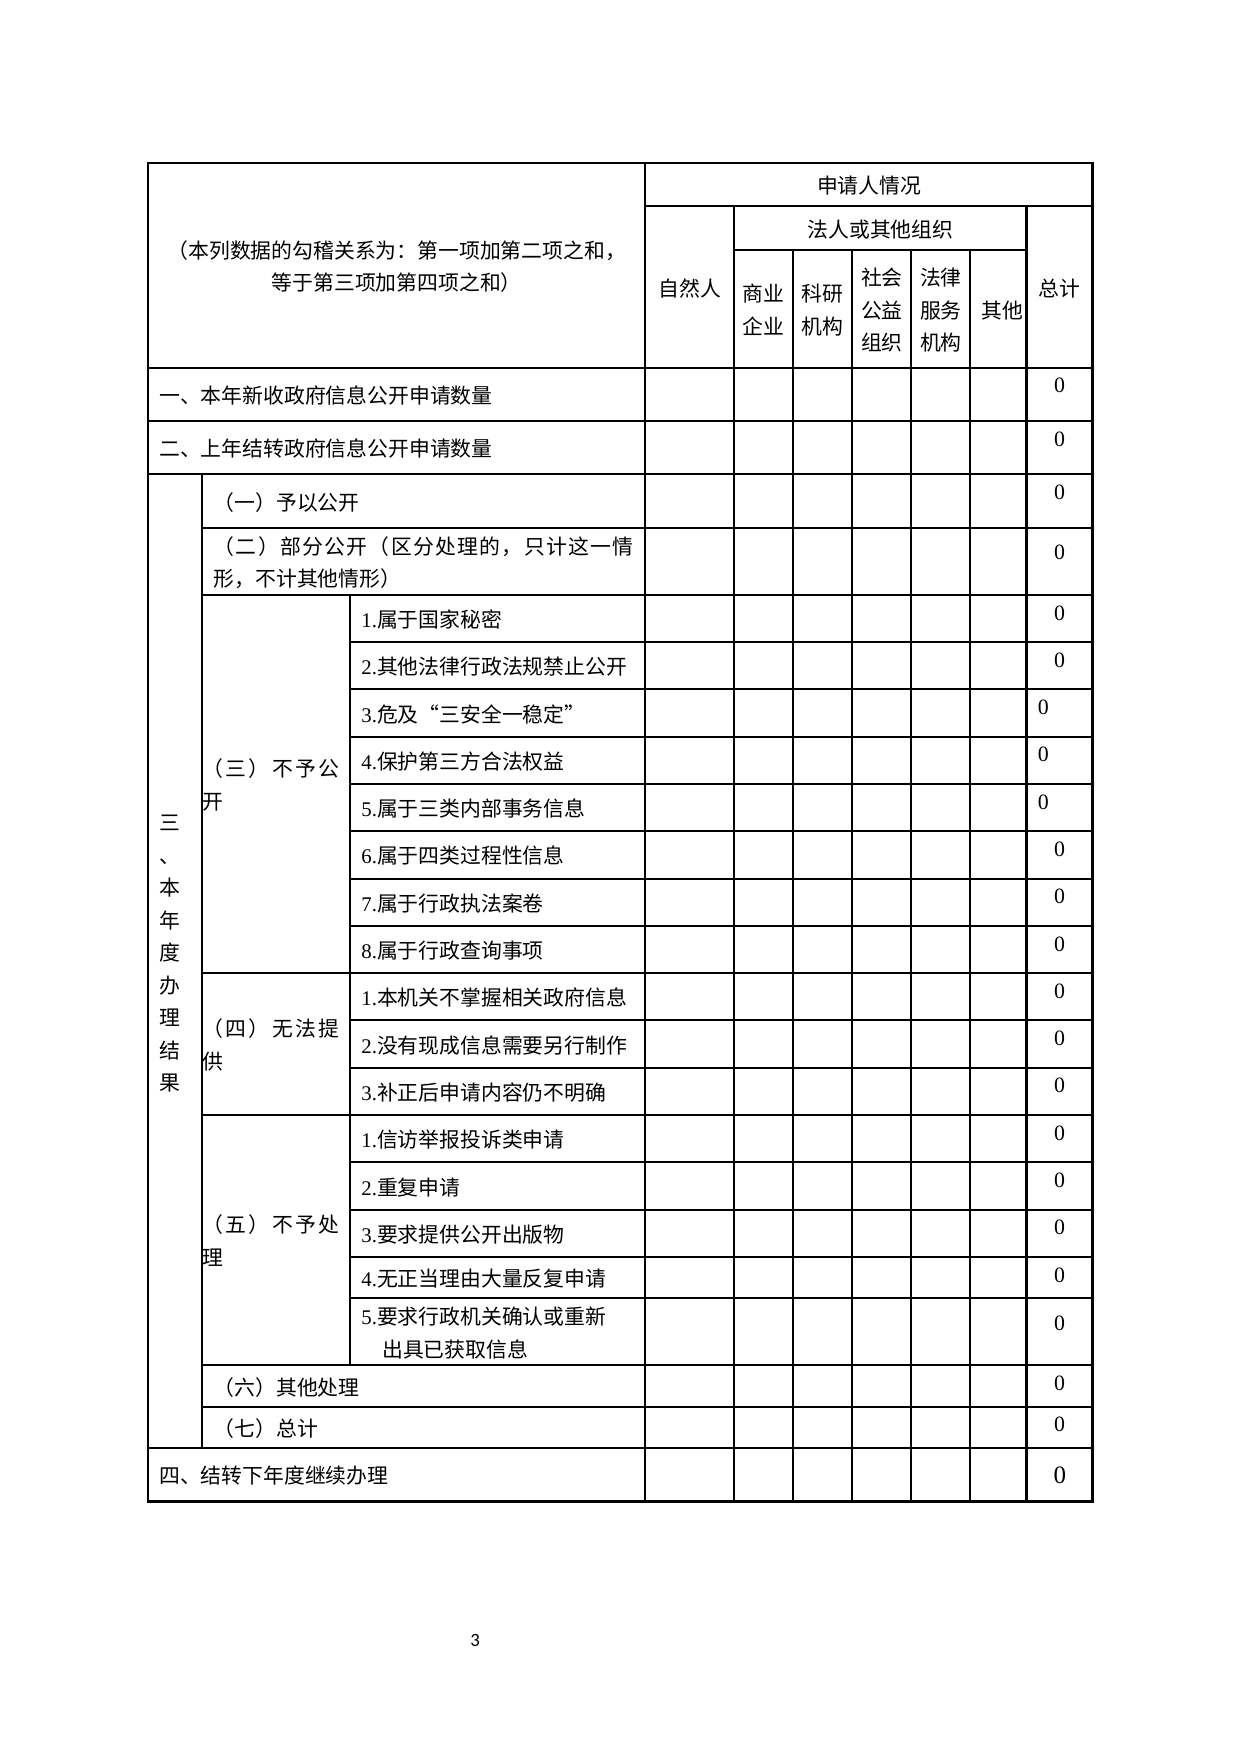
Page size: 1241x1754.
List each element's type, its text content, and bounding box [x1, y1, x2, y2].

table_cell [794, 1408, 851, 1447]
table_cell 0 [1028, 643, 1091, 688]
table_cell [971, 690, 1025, 736]
table_cell [646, 475, 733, 527]
table_cell [853, 1069, 910, 1114]
table_cell 2.重复申请 [351, 1163, 644, 1208]
table_cell [735, 1163, 792, 1208]
table_cell 0 [1028, 1408, 1091, 1447]
table_cell [735, 1116, 792, 1161]
table_cell [971, 974, 1025, 1019]
table_cell [735, 643, 792, 688]
table_cell 0 [1028, 369, 1091, 420]
table_cell [971, 1299, 1025, 1364]
table_cell [971, 832, 1025, 877]
table_cell [646, 1163, 733, 1208]
table_cell [735, 880, 792, 925]
table_cell [912, 596, 969, 641]
table_cell 0 [1028, 596, 1091, 641]
table_cell [794, 1258, 851, 1297]
table_cell [912, 1449, 969, 1500]
table_cell [735, 1299, 792, 1364]
table_cell [971, 475, 1025, 527]
table_cell [735, 690, 792, 736]
table_cell [912, 1299, 969, 1364]
table_cell [971, 1021, 1025, 1067]
table_cell [971, 1366, 1025, 1406]
table_cell [735, 1449, 792, 1500]
table_cell [853, 475, 910, 527]
table_cell [853, 1258, 910, 1297]
table_cell [735, 369, 792, 420]
table_header （本列数据的勾稽关系为：第一项加第二项之和， 等于第三项加第四项之和） [149, 164, 644, 367]
table_cell [853, 1408, 910, 1447]
table_cell [853, 596, 910, 641]
table_cell （三）不予公开 [203, 596, 349, 972]
table_cell 0 [1028, 529, 1091, 594]
table_cell [735, 1069, 792, 1114]
table_cell 8.属于行政查询事项 [351, 927, 644, 972]
table_cell 0 [1028, 1366, 1091, 1406]
table_cell [912, 643, 969, 688]
table_cell [853, 880, 910, 925]
table_cell [912, 1069, 969, 1114]
table_cell [912, 974, 969, 1019]
table_cell [912, 1163, 969, 1208]
table_cell [794, 475, 851, 527]
table_cell [912, 369, 969, 420]
table_cell [646, 422, 733, 473]
table_cell [794, 643, 851, 688]
table_cell 其他 [971, 251, 1025, 367]
table_cell [794, 1116, 851, 1161]
table_cell 3.补正后申请内容仍不明确 [351, 1069, 644, 1114]
table_cell [794, 422, 851, 473]
table_cell [794, 738, 851, 783]
table_cell 0 [1028, 1116, 1091, 1161]
table_cell [646, 369, 733, 420]
table_cell [735, 785, 792, 830]
table_cell [853, 1163, 910, 1208]
table_cell （四）无法提供 [203, 974, 349, 1114]
table_cell [853, 1211, 910, 1256]
table_cell [912, 1366, 969, 1406]
table_cell 5.要求行政机关确认或重新 出具已获取信息 [351, 1299, 644, 1364]
table_cell [971, 422, 1025, 473]
table_cell 0 [1028, 422, 1091, 473]
table_cell [912, 475, 969, 527]
table_cell [971, 643, 1025, 688]
table_cell [853, 369, 910, 420]
table_cell [853, 927, 910, 972]
table_cell [735, 1021, 792, 1067]
table_cell [853, 422, 910, 473]
table_cell [794, 690, 851, 736]
table_cell [912, 927, 969, 972]
table_cell [735, 927, 792, 972]
table_cell 一、本年新收政府信息公开申请数量 [149, 369, 644, 420]
table_cell [853, 690, 910, 736]
table_cell [912, 738, 969, 783]
table_cell 1.信访举报投诉类申请 [351, 1116, 644, 1161]
table_cell 0 [1028, 690, 1091, 736]
table_cell [912, 690, 969, 736]
table_cell 1.本机关不掌握相关政府信息 [351, 974, 644, 1019]
table_cell 二、上年结转政府信息公开申请数量 [149, 422, 644, 473]
table_cell 法人或其他组织 [735, 207, 1025, 249]
table_cell [794, 529, 851, 594]
table_cell 四、结转下年度继续办理 [149, 1449, 644, 1500]
table_cell [794, 1366, 851, 1406]
table_cell （六）其他处理 [203, 1366, 644, 1406]
table_cell [794, 927, 851, 972]
table_cell [794, 785, 851, 830]
table_cell 3.危及“三安全一稳定” [351, 690, 644, 736]
table_cell [646, 880, 733, 925]
table_cell 0 [1028, 974, 1091, 1019]
table_cell 6.属于四类过程性信息 [351, 832, 644, 877]
table_cell [853, 785, 910, 830]
table_cell 社会公益组织 [853, 251, 910, 367]
table_cell [735, 974, 792, 1019]
table_cell [853, 738, 910, 783]
table_cell [794, 832, 851, 877]
table_cell [971, 1258, 1025, 1297]
table_cell [853, 832, 910, 877]
table_cell [735, 738, 792, 783]
table_cell [735, 1366, 792, 1406]
table_cell [735, 422, 792, 473]
table_cell [735, 596, 792, 641]
table_cell [646, 1408, 733, 1447]
table_cell 0 [1028, 1069, 1091, 1114]
table_cell [971, 880, 1025, 925]
table_cell [735, 832, 792, 877]
table_cell 4.无正当理由大量反复申请 [351, 1258, 644, 1297]
table_cell [912, 529, 969, 594]
table_cell [735, 475, 792, 527]
table_cell [646, 643, 733, 688]
table_cell [646, 1449, 733, 1500]
table_cell [853, 1021, 910, 1067]
table_cell 0 [1028, 475, 1091, 527]
table_cell 2.没有现成信息需要另行制作 [351, 1021, 644, 1067]
table_cell 商业企业 [735, 251, 792, 367]
table_cell 0 [1028, 1449, 1091, 1500]
table_cell 0 [1028, 927, 1091, 972]
table_cell [853, 974, 910, 1019]
table_cell 0 [1028, 1258, 1091, 1297]
table_cell [646, 832, 733, 877]
table_cell [912, 1408, 969, 1447]
table_cell [971, 1069, 1025, 1114]
table_cell [853, 1299, 910, 1364]
table_cell [735, 1258, 792, 1297]
table_cell [646, 974, 733, 1019]
table_cell [735, 529, 792, 594]
table_cell [853, 1449, 910, 1500]
table_cell [971, 927, 1025, 972]
table_cell [971, 369, 1025, 420]
table_cell 三、本年度办理结果 [149, 475, 201, 1447]
table_cell [794, 1299, 851, 1364]
table_cell [794, 880, 851, 925]
table_cell （二）部分公开（区分处理的，只计这一情形，不计其他情形） [203, 529, 644, 594]
table_cell 0 [1028, 785, 1091, 830]
table_cell [646, 1299, 733, 1364]
table_cell 总计 [1028, 207, 1091, 367]
table_cell 0 [1028, 738, 1091, 783]
table_cell 7.属于行政执法案卷 [351, 880, 644, 925]
table_cell 4.保护第三方合法权益 [351, 738, 644, 783]
table_cell [646, 1258, 733, 1297]
table_cell [646, 927, 733, 972]
table_cell [794, 1163, 851, 1208]
table_cell （一）予以公开 [203, 475, 644, 527]
table_cell 1.属于国家秘密 [351, 596, 644, 641]
table_cell [794, 596, 851, 641]
table_cell [853, 529, 910, 594]
table_cell [735, 1211, 792, 1256]
table_cell （五）不予处理 [203, 1116, 349, 1364]
table_cell [646, 529, 733, 594]
table_cell [853, 1366, 910, 1406]
table_cell 自然人 [646, 207, 733, 367]
table_cell [971, 1211, 1025, 1256]
table_header 申请人情况 [646, 164, 1091, 205]
table_cell 0 [1028, 880, 1091, 925]
table_cell [971, 596, 1025, 641]
table_cell （七）总计 [203, 1408, 644, 1447]
table_cell 0 [1028, 1021, 1091, 1067]
table_cell [853, 643, 910, 688]
table_cell [971, 738, 1025, 783]
table_cell 3.要求提供公开出版物 [351, 1211, 644, 1256]
table_cell [912, 422, 969, 473]
table_cell [794, 1449, 851, 1500]
table_cell 法律服务机构 [912, 251, 969, 367]
table_cell [646, 690, 733, 736]
table_cell [646, 1021, 733, 1067]
table_cell 5.属于三类内部事务信息 [351, 785, 644, 830]
table_cell [794, 1021, 851, 1067]
table_cell [971, 529, 1025, 594]
table_cell [794, 1069, 851, 1114]
table_cell [646, 1069, 733, 1114]
table_cell 0 [1028, 1211, 1091, 1256]
table_cell [971, 785, 1025, 830]
table_cell [646, 738, 733, 783]
table_cell [912, 1116, 969, 1161]
table_cell 0 [1028, 1163, 1091, 1208]
table_cell [971, 1408, 1025, 1447]
table_cell [735, 1408, 792, 1447]
table_cell [912, 832, 969, 877]
table_cell [971, 1163, 1025, 1208]
table_cell [971, 1449, 1025, 1500]
table_cell [912, 785, 969, 830]
table_cell [912, 1258, 969, 1297]
table_cell 0 [1028, 1299, 1091, 1364]
table_cell [912, 880, 969, 925]
table_cell [912, 1211, 969, 1256]
table_cell [646, 785, 733, 830]
table_cell 2.其他法律行政法规禁止公开 [351, 643, 644, 688]
table_cell [794, 369, 851, 420]
table_cell [853, 1116, 910, 1161]
table_cell [646, 1366, 733, 1406]
table_cell [794, 1211, 851, 1256]
table_cell 科研机构 [794, 251, 851, 367]
table_cell [912, 1021, 969, 1067]
table_cell [646, 596, 733, 641]
table_cell [646, 1211, 733, 1256]
table_cell [971, 1116, 1025, 1161]
table_cell [646, 1116, 733, 1161]
table_cell 0 [1028, 832, 1091, 877]
table_cell [794, 974, 851, 1019]
